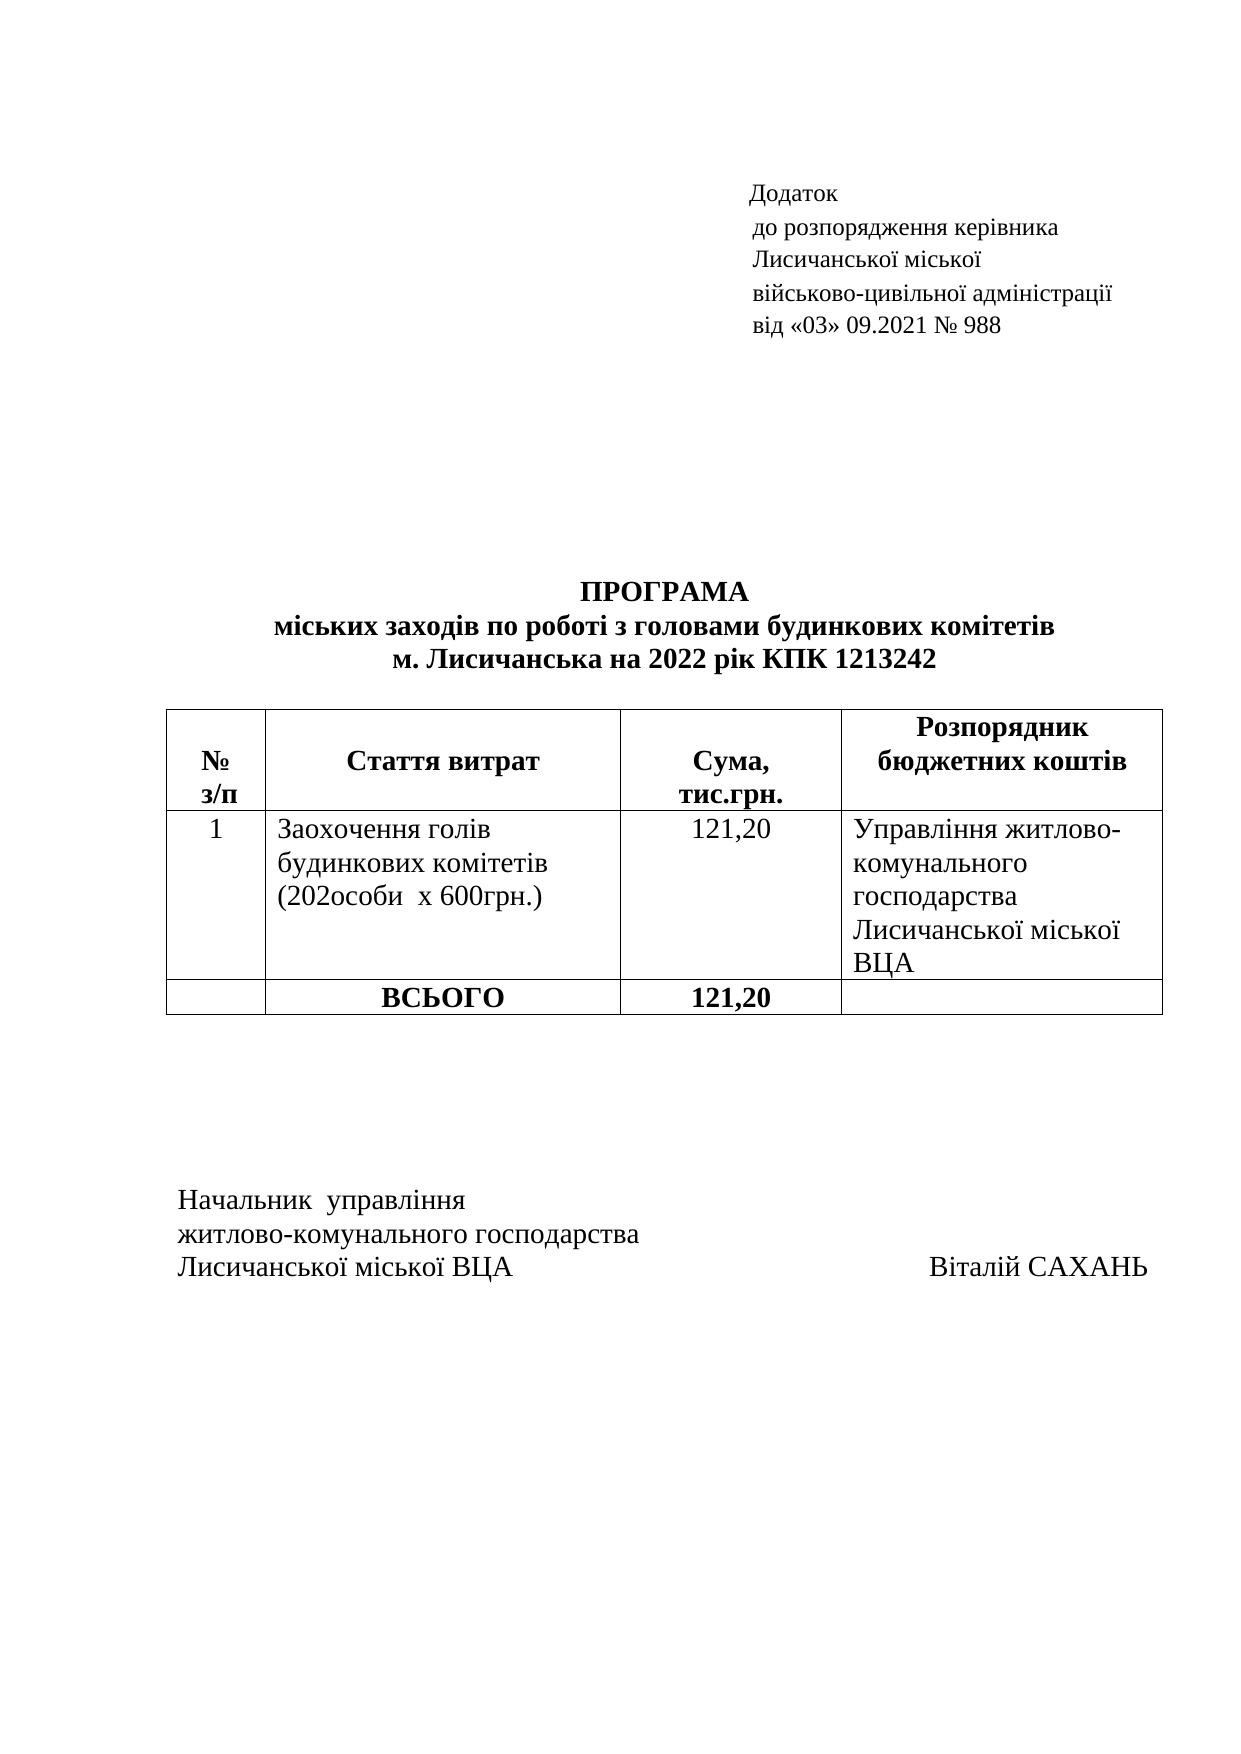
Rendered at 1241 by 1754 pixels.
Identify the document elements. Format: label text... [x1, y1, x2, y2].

text житлово-комунального господарства [177, 1216, 1152, 1249]
table_cell Заохочення голів будинкових комітетів (202особи х 600грн.) [266, 811, 620, 979]
table_cell [842, 980, 1162, 1013]
table_header № з/п [167, 710, 265, 810]
text м. Лисичанська на 2022 рік КПК 1213242 [177, 641, 1152, 675]
text Лисичанської міської ВЦА Віталій САХАНЬ [177, 1249, 1152, 1283]
table_cell 1 [167, 811, 265, 979]
table_header Розпорядник бюджетних коштів [842, 710, 1162, 810]
table_cell ВСЬОГО [266, 980, 620, 1013]
list військово-цивільної адміністрації [252, 278, 1152, 306]
table_cell [167, 980, 265, 1013]
text міських заходів по роботі з головами будинкових комітетів [177, 608, 1152, 641]
list Лисичанської міської [252, 244, 1152, 273]
table_header Стаття витрат [266, 710, 620, 810]
text Начальник управління [177, 1182, 1152, 1216]
list до розпорядження керівника [252, 212, 1152, 240]
table_cell 121,20 [621, 980, 841, 1013]
table_header Сума, тис.грн. [621, 710, 841, 810]
list від «03» 09.2021 № 988 [252, 311, 1152, 339]
list Додаток [252, 178, 1152, 207]
table_cell 121,20 [621, 811, 841, 979]
table_cell Управління житлово-комунального господарства Лисичанської міської ВЦА [842, 811, 1162, 979]
text ПРОГРАМА [177, 574, 1152, 608]
